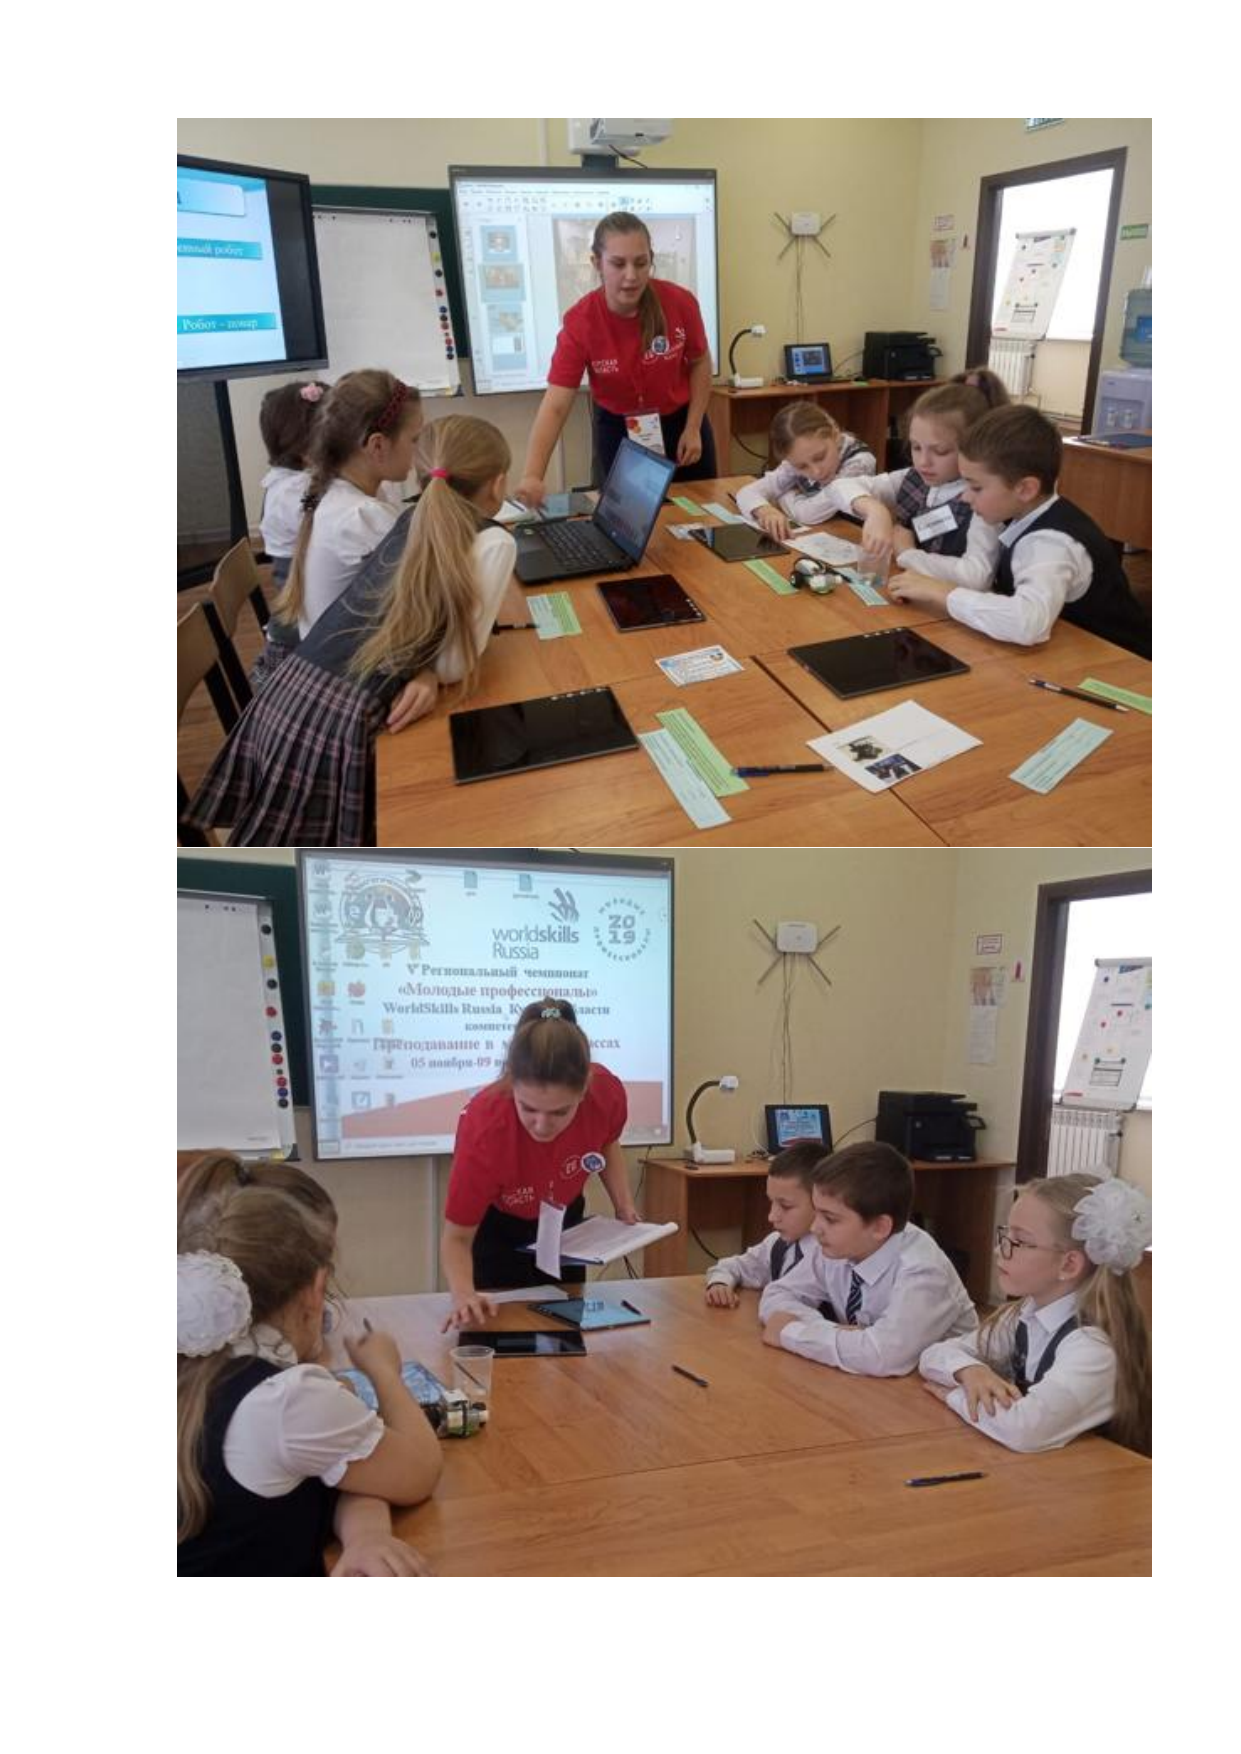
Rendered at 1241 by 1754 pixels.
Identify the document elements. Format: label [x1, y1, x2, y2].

picture [177, 848, 1152, 1577]
picture [177, 118, 1152, 847]
